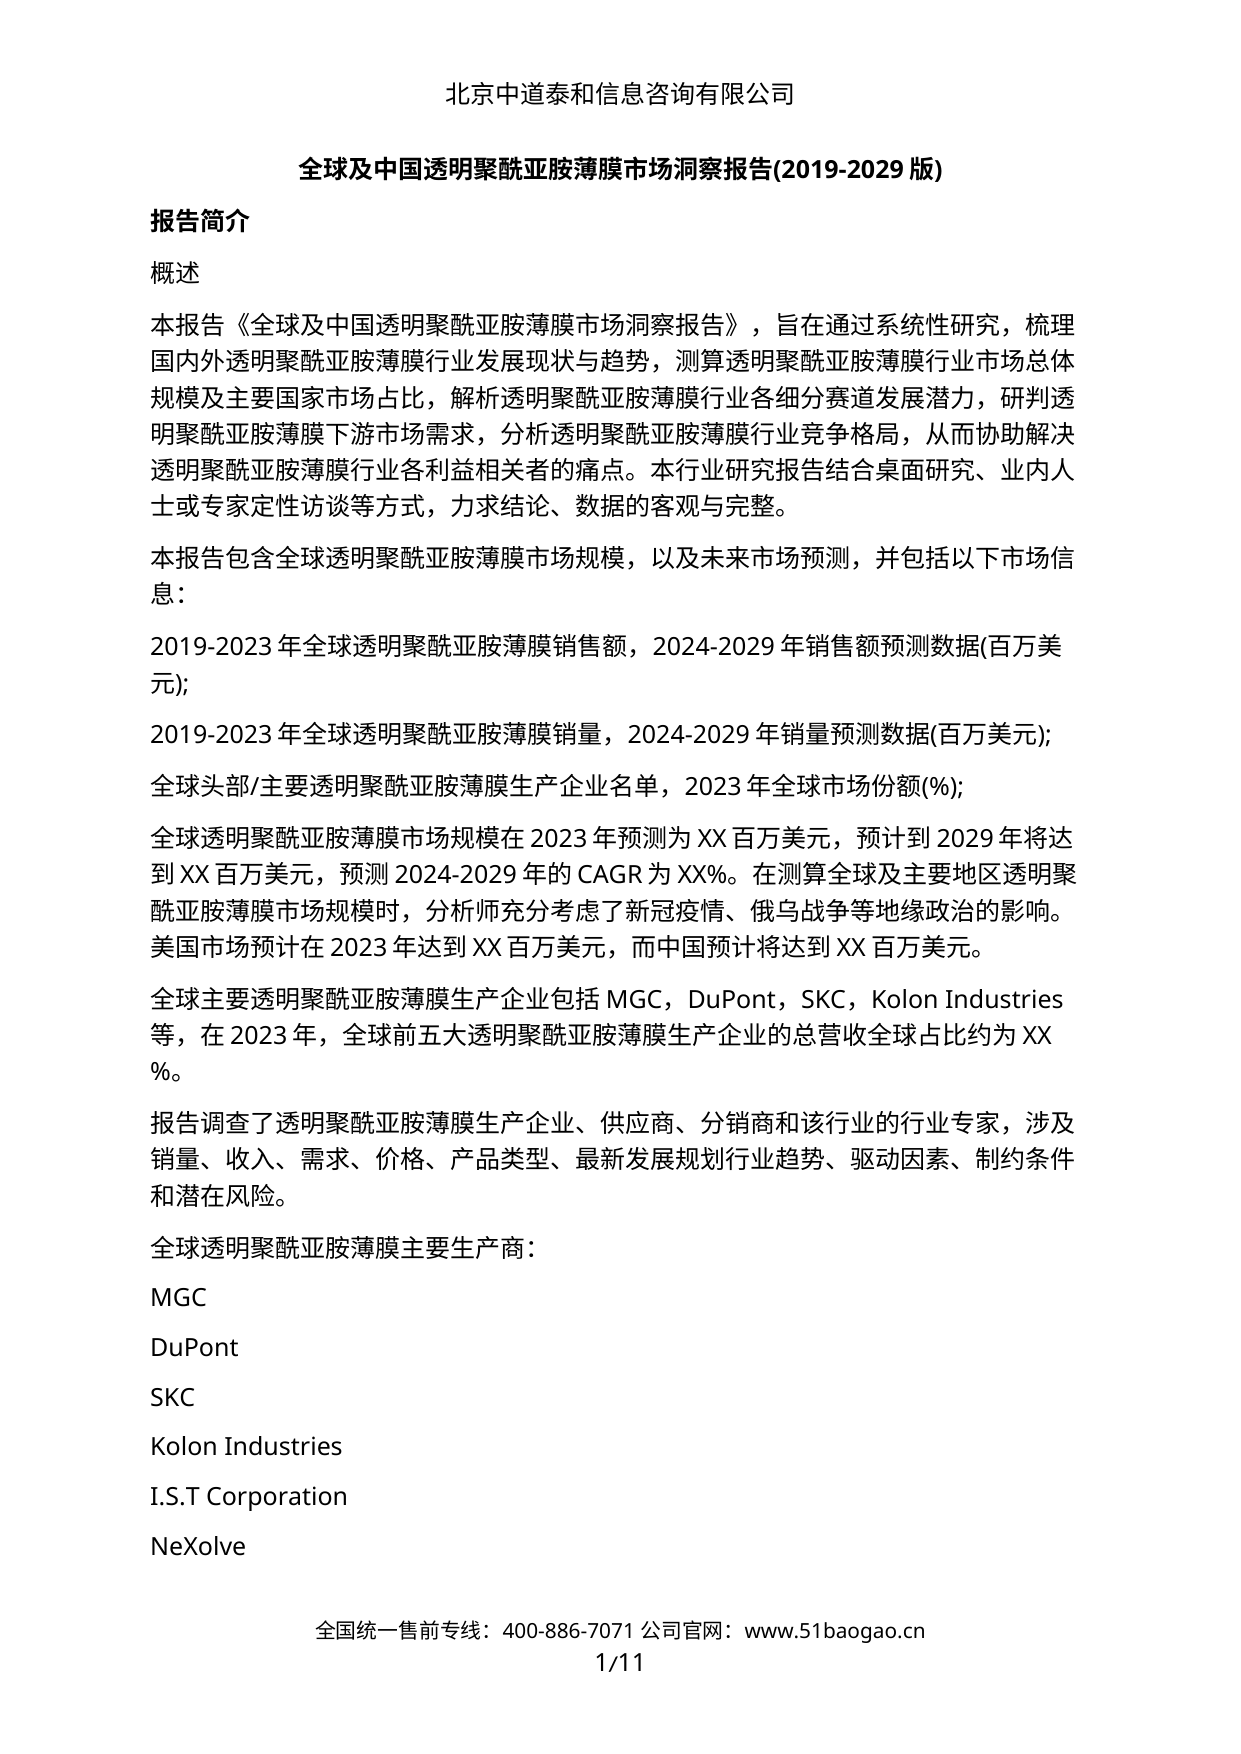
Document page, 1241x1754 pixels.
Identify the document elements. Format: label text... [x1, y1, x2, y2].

text 全球主要透明聚酰亚胺薄膜生产企业包括 MGC，DuPont，SKC，Kolon Industries等，在2023年，全球前五大透明聚酰亚胺薄膜生产企业的总营收全球占比约为XX%。 [150, 979, 1090, 1088]
text Kolon Industries [150, 1429, 1090, 1463]
text NeXolve [150, 1528, 1090, 1562]
text DuPont [150, 1330, 1090, 1364]
text SKC [150, 1379, 1090, 1413]
text 2019-2023年全球透明聚酰亚胺薄膜销售额，2024-2029年销售额预测数据(百万美元); [150, 627, 1090, 699]
text 报告调查了透明聚酰亚胺薄膜生产企业、供应商、分销商和该行业的行业专家，涉及销量、收入、需求、价格、产品类型、最新发展规划行业趋势、驱动因素、制约条件和潜在风险。 [150, 1104, 1090, 1212]
text 全球透明聚酰亚胺薄膜主要生产商： [150, 1228, 1090, 1264]
text 概述 [150, 254, 1090, 290]
text 全球头部/主要透明聚酰亚胺薄膜生产企业名单，2023年全球市场份额(%); [150, 767, 1090, 803]
text MGC [150, 1280, 1090, 1314]
text 本报告《全球及中国透明聚酰亚胺薄膜市场洞察报告》，旨在通过系统性研究，梳理国内外透明聚酰亚胺薄膜行业发展现状与趋势，测算透明聚酰亚胺薄膜行业市场总体规模及主要国家市场占比，解析透明聚酰亚胺薄膜行业各细分赛道发展潜力，研判透明聚酰亚胺薄膜下游市场需求，分析透明聚酰亚胺薄膜行业竞争格局，从而协助解决透明聚酰亚胺薄膜行业各利益相关者的痛点。本行业研究报告结合桌面研究、业内人士或专家定性访谈等方式，力求结论、数据的客观与完整。 [150, 306, 1090, 523]
text 全球透明聚酰亚胺薄膜市场规模在2023年预测为XX百万美元，预计到2029年将达到XX百万美元，预测2024-2029年的CAGR为XX%。在测算全球及主要地区透明聚酰亚胺薄膜市场规模时，分析师充分考虑了新冠疫情、俄乌战争等地缘政治的影响。美国市场预计在2023年达到XX百万美元，而中国预计将达到XX百万美元。 [150, 819, 1090, 964]
text I.S.T Corporation [150, 1479, 1090, 1513]
text 2019-2023年全球透明聚酰亚胺薄膜销量，2024-2029年销量预测数据(百万美元); [150, 715, 1090, 751]
text 本报告包含全球透明聚酰亚胺薄膜市场规模，以及未来市场预测，并包括以下市场信息： [150, 539, 1090, 611]
text 报告简介 [150, 202, 1090, 238]
text 全球及中国透明聚酰亚胺薄膜市场洞察报告(2019-2029版) [150, 150, 1090, 186]
